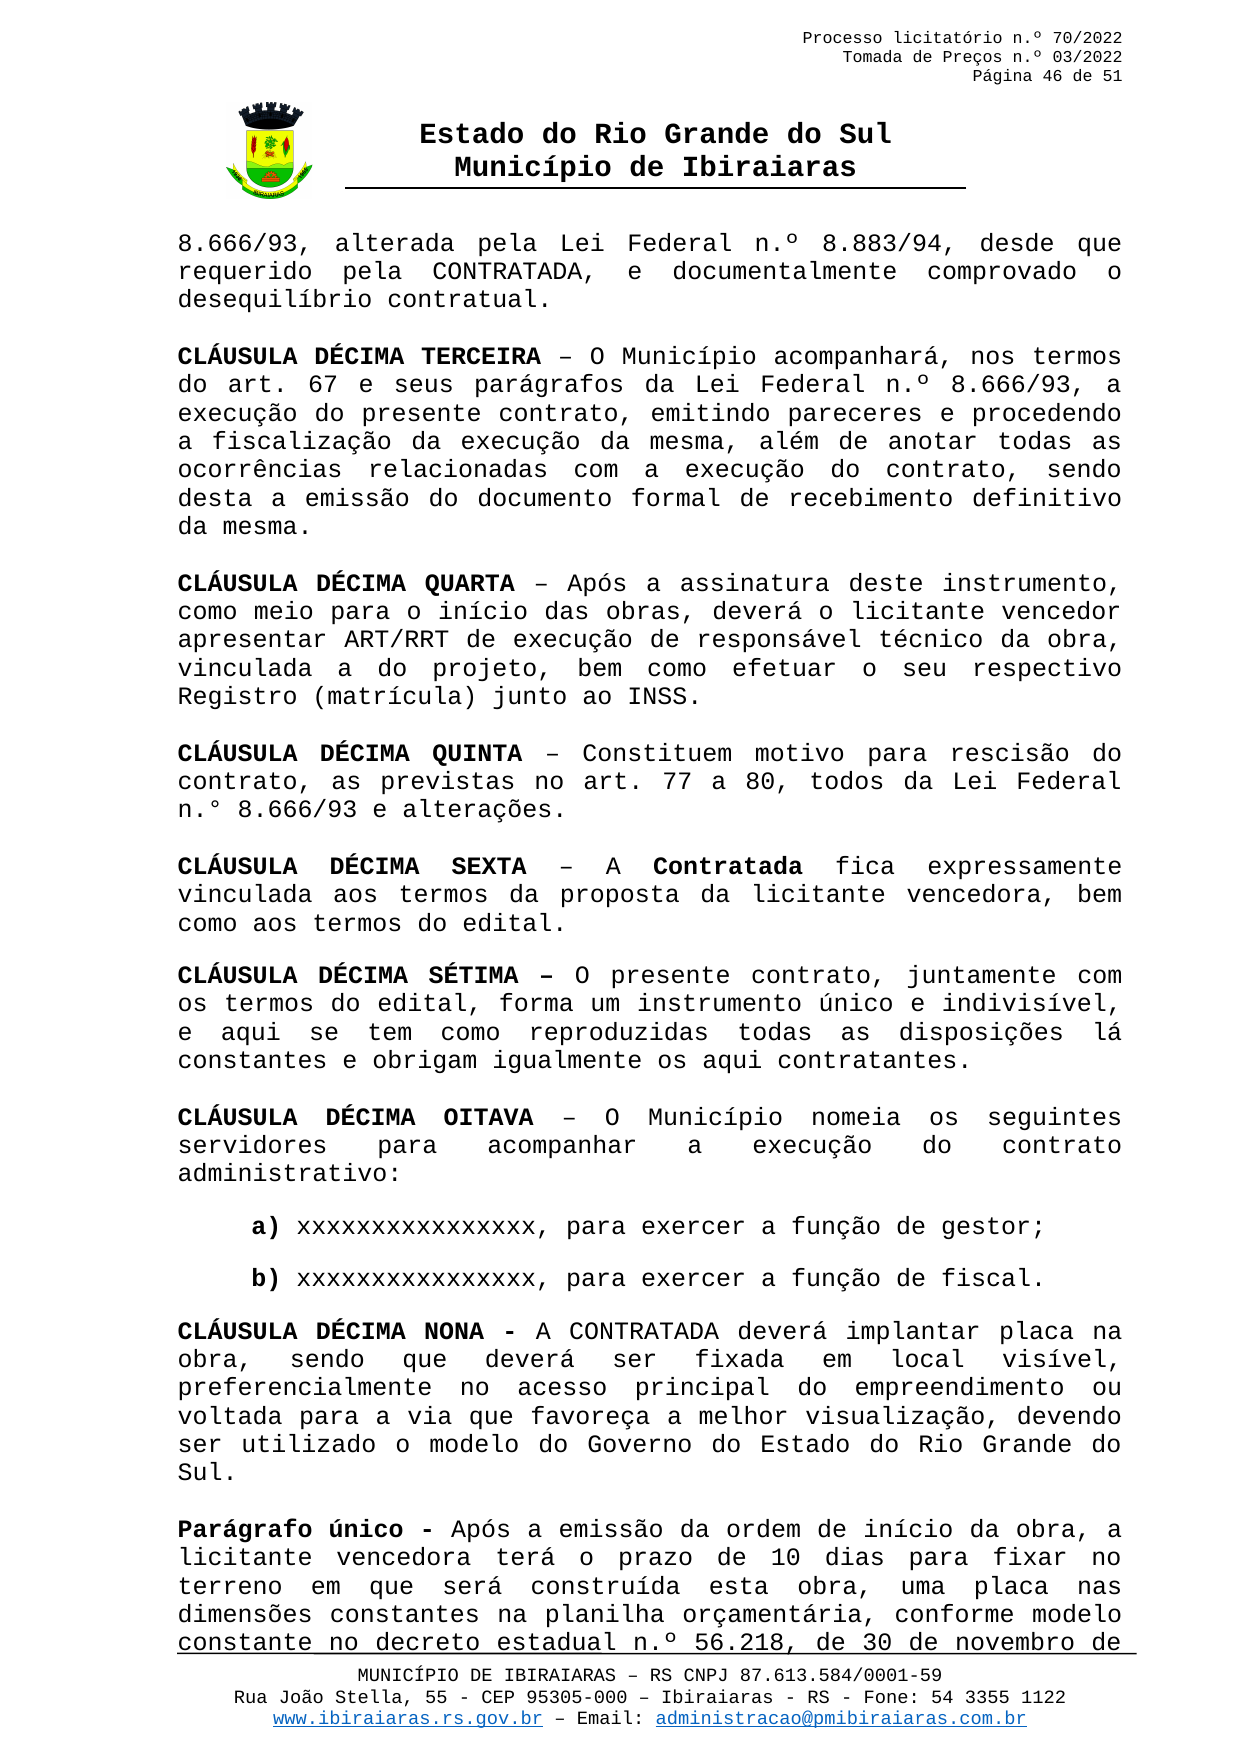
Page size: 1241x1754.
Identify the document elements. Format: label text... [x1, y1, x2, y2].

text b) xxxxxxxxxxxxxxxx, para exercer a função de fiscal. [177, 1266, 1122, 1294]
text CLÁUSULA DÉCIMA TERCEIRA – O Município acompanhará, nos termos do art. 67 e seus parágrafos da Lei Federal n.º 8.666/93, a execução do presente contrato, emitindo pareceres e procedendo a fiscalização da execução da mesma, além de anotar todas as ocorrências relacionadas com a execução do contrato, sendo desta a emissão do documento formal de recebimento definitivo da mesma. [177, 344, 1122, 542]
text a) xxxxxxxxxxxxxxxx, para exercer a função de gestor; [177, 1213, 1122, 1242]
text CLÁUSULA DÉCIMA QUINTA – Constituem motivo para rescisão do contrato, as previstas no art. 80, todos da Lei Federal n.° 8.666/93 e alterações. [177, 740, 1122, 825]
text CLÁUSULA DÉCIMA SÉTIMA – O presente contrato, juntamente com os termos do edital, forma um instrumento único e indivisível, e aqui se tem como reproduzidas todas as disposições lá constantes e obrigam igualmente os aqui contratantes. [177, 963, 1122, 1076]
text CLÁUSULA DÉCIMA SEXTA – A Contratada fica expressamente vinculada aos termos da proposta da licitante vencedora, bem como aos termos do edital. [177, 854, 1122, 939]
text CLÁUSULA DÉCIMA QUARTA – Após a assinatura deste instrumento, como meio para o início das obras, deverá o licitante vencedor apresentar ART/RRT de execução de responsável técnico da obra, vinculada a do projeto, bem como efetuar o seu respectivo Registro (matrícula) junto ao INSS. [177, 570, 1122, 712]
picture [226, 102, 313, 199]
text CLÁUSULA DÉCIMA NONA - A CONTRATADA deverá implantar placa na obra, sendo que deverá ser fixada em local visível, preferencialmente no acesso principal do empreendimento ou voltada para a via que favoreça a melhor visualização, devendo ser utilizado o modelo do Governo do Estado do Rio Grande do Sul. [177, 1318, 1122, 1488]
text CLÁUSULA DÉCIMA OITAVA – O Município nomeia os seguintes servidores para acompanhar a execução do contrato administrativo: [177, 1104, 1122, 1189]
